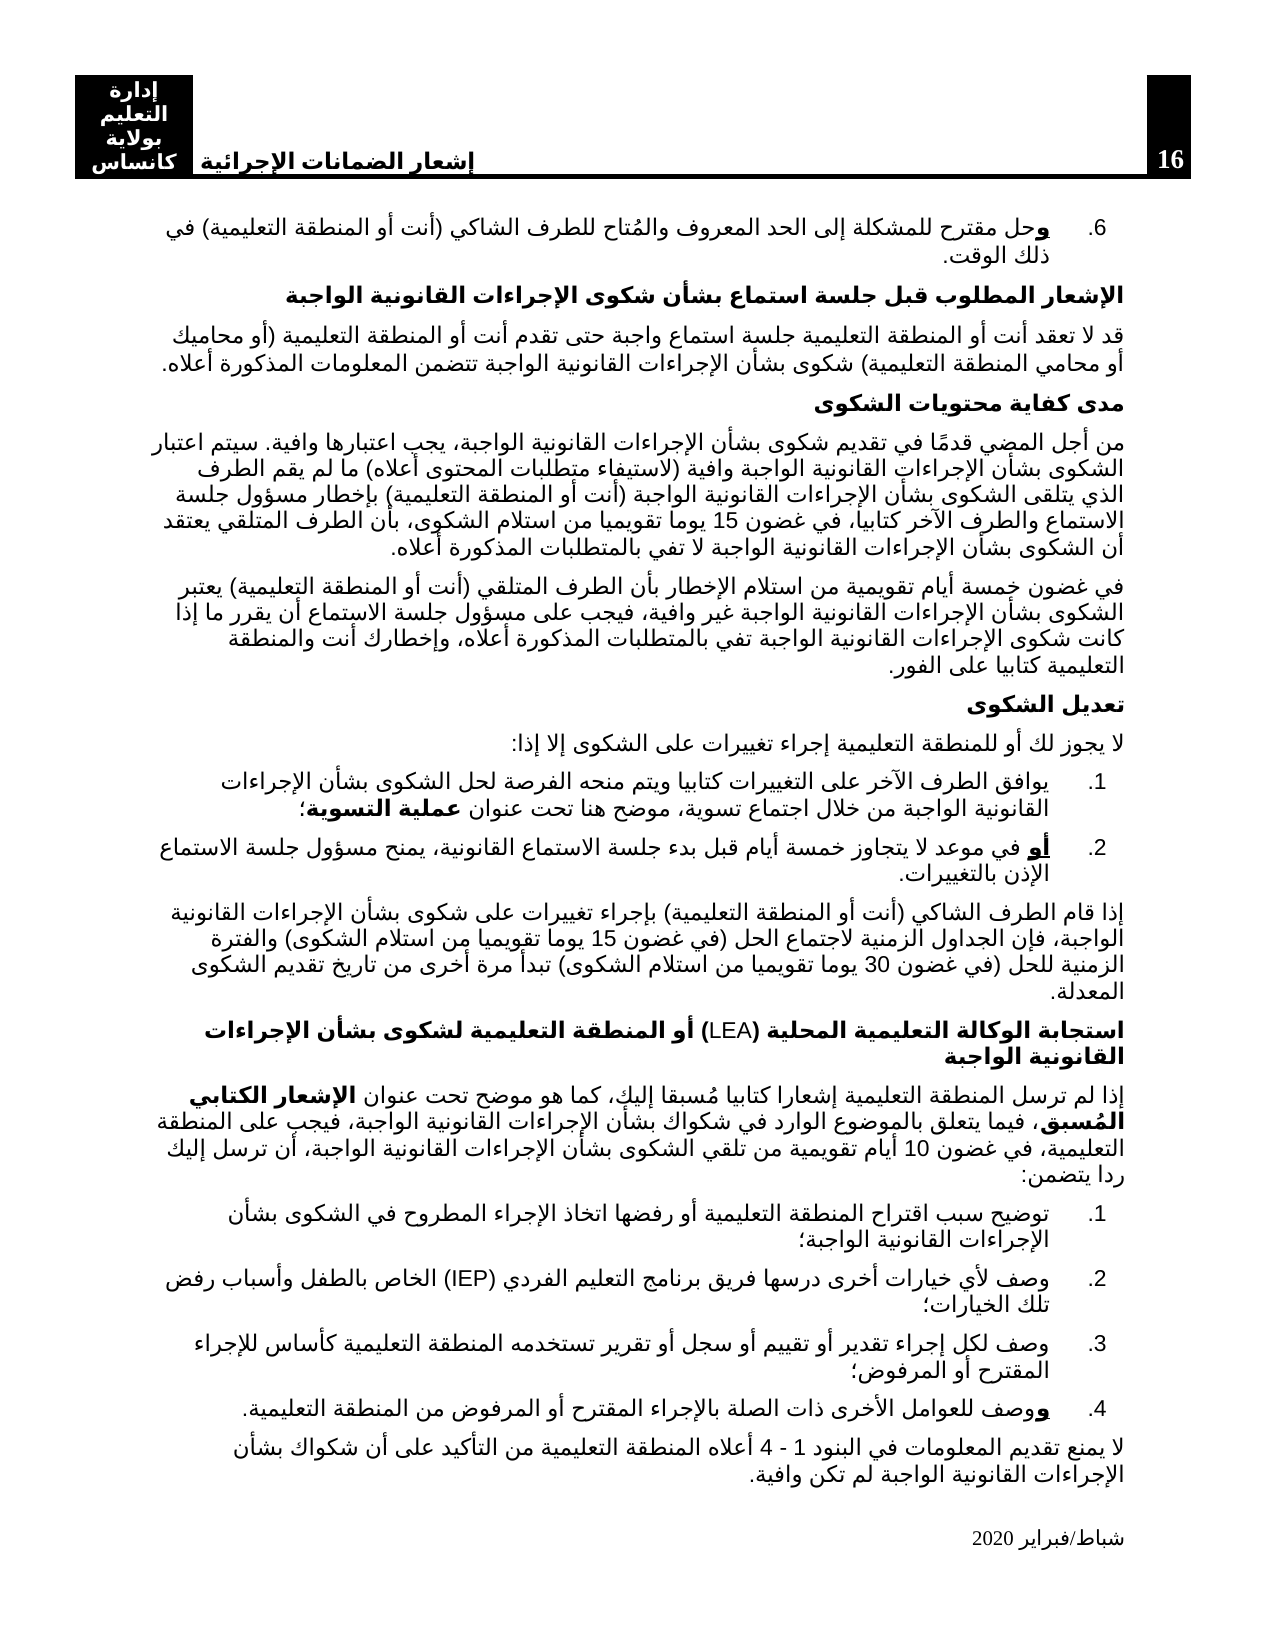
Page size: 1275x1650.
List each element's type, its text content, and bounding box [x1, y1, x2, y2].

text لا يمنع تقديم المعلومات في البنود 1 - 4 أعلاه المنطقة التعليمية من التأكيد على أن شكواك بشأن الإجراءات القانونية الواجبة لم تكن وافية. [150, 1434, 1125, 1487]
text في غضون خمسة أيام تقويمية من استلام الإخطار بأن الطرف المتلقي (أنت أو المنطقة التعليمية) يعتبر الشكوى بشأن الإجراءات القانونية الواجبة غير وافية، فيجب على مسؤول جلسة الاستماع أن يقرر ما إذا كانت شكوى الإجراءات القانونية الواجبة تفي بالمتطلبات المذكورة أعلاه، وإخطارك أنت والمنطقة التعليمية كتابيا على الفور. [150, 573, 1125, 678]
text من أجل المضي قدمًا في تقديم شكوى بشأن الإجراءات القانونية الواجبة، يجب اعتبارها وافية. سيتم اعتبار الشكوى بشأن الإجراءات القانونية الواجبة وافية (لاستيفاء متطلبات المحتوى أعلاه) ما لم يقم الطرف الذي يتلقى الشكوى بشأن الإجراءات القانونية الواجبة (أنت أو المنطقة التعليمية) بإخطار مسؤول جلسة الاستماع والطرف الآخر كتابيا، في غضون 15 يوما تقويميا من استلام الشكوى، بأن الطرف المتلقي يعتقد أن الشكوى بشأن الإجراءات القانونية الواجبة لا تفي بالمتطلبات المذكورة أعلاه. [150, 428, 1125, 560]
list يوافق الطرف الآخر على التغييرات كتابيا ويتم منحه الفرصة لحل الشكوى بشأن الإجراءات القانونية الواجبة من خلال اجتماع تسوية، موضح هنا تحت عنوان عملية التسوية؛ [150, 768, 1087, 821]
list وصف لكل إجراء تقدير أو تقييم أو سجل أو تقرير تستخدمه المنطقة التعليمية كأساس للإجراء المقترح أو المرفوض؛ [150, 1330, 1087, 1383]
subtitle الإشعار المطلوب قبل جلسة استماع بشأن شكوى الإجراءات القانونية الواجبة [150, 282, 1125, 308]
list وحل مقترح للمشكلة إلى الحد المعروف والمُتاح للطرف الشاكي (أنت أو المنطقة التعليمية) في ذلك الوقت. [150, 214, 1087, 268]
text إذا لم ترسل المنطقة التعليمية إشعارا كتابيا مُسبقا إليك، كما هو موضح تحت عنوان الإشعار الكتابي المُسبق، فيما يتعلق بالموضوع الوارد في شكواك بشأن الإجراءات القانونية الواجبة، فيجب على المنطقة التعليمية، في غضون 10 أيام تقويمية من تلقي الشكوى بشأن الإجراءات القانونية الواجبة، أن ترسل إليك ردا يتضمن: [150, 1082, 1125, 1187]
list توضيح سبب اقتراح المنطقة التعليمية أو رفضها اتخاذ الإجراء المطروح في الشكوى بشأن الإجراءات القانونية الواجبة؛ [150, 1200, 1087, 1252]
subtitle استجابة الوكالة التعليمية المحلية (LEA) أو المنطقة التعليمية لشكوى بشأن الإجراءات القانونية الواجبة [150, 1017, 1125, 1069]
subtitle مدى كفاية محتويات الشكوى [150, 389, 1125, 416]
text قد لا تعقد أنت أو المنطقة التعليمية جلسة استماع واجبة حتى تقدم أنت أو المنطقة التعليمية (أو محاميك أو محامي المنطقة التعليمية) شكوى بشأن الإجراءات القانونية الواجبة تتضمن المعلومات المذكورة أعلاه. [150, 322, 1125, 376]
text لا يجوز لك أو للمنطقة التعليمية إجراء تغييرات على الشكوى إلا إذا: [150, 729, 1125, 756]
list وصف لأي خيارات أخرى درسها فريق برنامج التعليم الفردي (IEP) الخاص بالطفل وأسباب رفض تلك الخيارات؛ [150, 1265, 1087, 1318]
subtitle تعديل الشكوى [150, 691, 1125, 717]
list ووصف للعوامل الأخرى ذات الصلة بالإجراء المقترح أو المرفوض من المنطقة التعليمية. [150, 1395, 1087, 1422]
text إذا قام الطرف الشاكي (أنت أو المنطقة التعليمية) بإجراء تغييرات على شكوى بشأن الإجراءات القانونية الواجبة، فإن الجداول الزمنية لاجتماع الحل (في غضون 15 يوما تقويميا من استلام الشكوى) والفترة الزمنية للحل (في غضون 30 يوما تقويميا من استلام الشكوى) تبدأ مرة أخرى من تاريخ تقديم الشكوى المعدلة. [150, 899, 1125, 1004]
list أو في موعد لا يتجاوز خمسة أيام قبل بدء جلسة الاستماع القانونية، يمنح مسؤول جلسة الاستماع الإذن بالتغييرات. [150, 833, 1087, 886]
